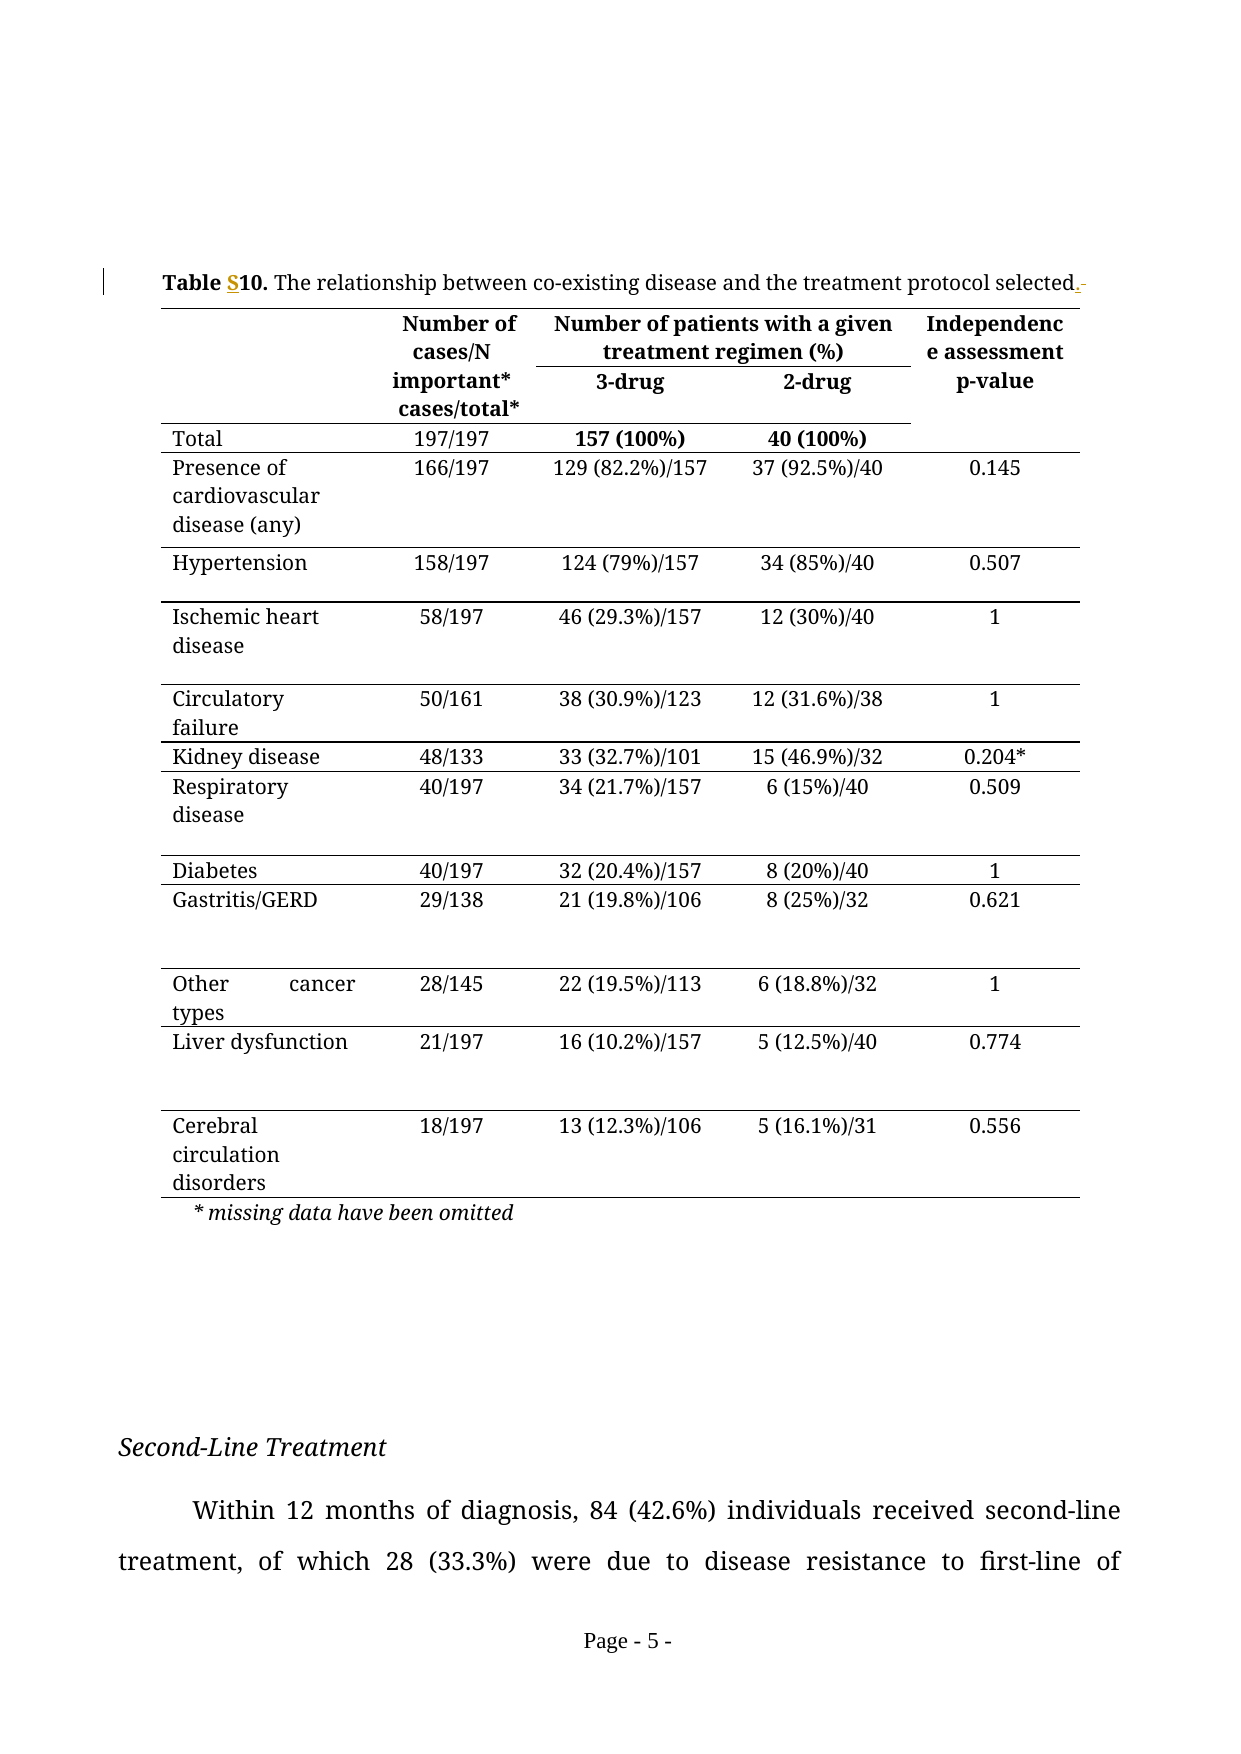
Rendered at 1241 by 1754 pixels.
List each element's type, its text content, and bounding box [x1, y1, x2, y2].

table_cell 32 (20.4%)/157 [536, 856, 724, 884]
table_cell Cerebral circulation disorders [161, 1111, 367, 1197]
table_cell 50/161 [367, 685, 536, 741]
table_cell Total [161, 424, 367, 452]
table_cell 0.774 [911, 1027, 1079, 1110]
table_cell 12 (31.6%)/38 [724, 685, 911, 741]
text Second-Line Treatment [118, 1429, 1122, 1463]
table_cell 0.507 [911, 548, 1079, 601]
table_cell 40/197 [367, 772, 536, 855]
table_cell 15 (46.9%)/32 [724, 743, 911, 771]
table_cell 37 (92.5%)/40 [724, 453, 911, 547]
table_cell 5 (16.1%)/31 [724, 1111, 911, 1197]
table_cell 48/133 [367, 743, 536, 771]
table_cell 8 (25%)/32 [724, 885, 911, 968]
text Table 10. The relationship between co-existing disease and the treatment protocol selected [148, 268, 1122, 295]
table_cell Diabetes [161, 856, 367, 884]
table_header Independence assessment p-value [911, 309, 1079, 452]
table_cell 0.509 [911, 772, 1079, 855]
table_cell 1 [911, 969, 1079, 1026]
table_cell 28/145 [367, 969, 536, 1026]
table_cell 157 (100%) [536, 424, 724, 452]
table_cell 166/197 [367, 453, 536, 547]
table_cell 124 (79%)/157 [536, 548, 724, 601]
table_cell 40 (100%) [724, 424, 911, 452]
table_header Number of patients with a given treatment regimen (%) [536, 309, 911, 366]
table_cell 29/138 [367, 885, 536, 968]
table_cell 6 (18.8%)/32 [724, 969, 911, 1026]
table_cell 2-drug [724, 367, 911, 423]
table_cell 33 (32.7%)/101 [536, 743, 724, 771]
table_cell 5 (12.5%)/40 [724, 1027, 911, 1110]
table_cell 0.204* [911, 743, 1079, 771]
table_cell 0.621 [911, 885, 1079, 968]
table_cell Hypertension [161, 548, 367, 601]
table_cell 8 (20%)/40 [724, 856, 911, 884]
table_cell 38 (30.9%)/123 [536, 685, 724, 741]
table_cell 1 [911, 603, 1079, 683]
table_cell 129 (82.2%)/157 [536, 453, 724, 547]
table_cell Ischemic heart disease [161, 603, 367, 683]
table_cell Other cancer types [161, 969, 367, 1026]
table_cell 0.145 [911, 453, 1079, 547]
table_cell 21 (19.8%)/106 [536, 885, 724, 968]
table_cell 13 (12.3%)/106 [536, 1111, 724, 1197]
table_cell Circulatory failure [161, 685, 367, 741]
table_cell Liver dysfunction [161, 1027, 367, 1110]
table_cell 1 [911, 685, 1079, 741]
table_cell 34 (21.7%)/157 [536, 772, 724, 855]
table_cell 40/197 [367, 856, 536, 884]
table_cell Kidney disease [161, 743, 367, 771]
table_cell Presence of cardiovascular disease (any) [161, 453, 367, 547]
table_cell 0.556 [911, 1111, 1079, 1197]
table_cell Respiratory disease [161, 772, 367, 855]
table_cell 1 [911, 856, 1079, 884]
table_cell 158/197 [367, 548, 536, 601]
table_cell 21/197 [367, 1027, 536, 1110]
table_cell 16 (10.2%)/157 [536, 1027, 724, 1110]
table_cell 46 (29.3%)/157 [536, 603, 724, 683]
table_header Number of cases/N important* cases/total* [367, 309, 536, 423]
table_cell 22 (19.5%)/113 [536, 969, 724, 1026]
table_header [161, 309, 367, 423]
table_cell 3-drug [536, 367, 724, 423]
table_cell 18/197 [367, 1111, 536, 1197]
table_cell Gastritis/GERD [161, 885, 367, 968]
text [118, 1493, 1122, 1578]
text * missing data have been omitted [192, 1198, 1122, 1226]
table_cell 197/197 [367, 424, 536, 452]
table_cell 58/197 [367, 603, 536, 683]
table_cell 12 (30%)/40 [724, 603, 911, 683]
table_cell 6 (15%)/40 [724, 772, 911, 855]
table_cell 34 (85%)/40 [724, 548, 911, 601]
